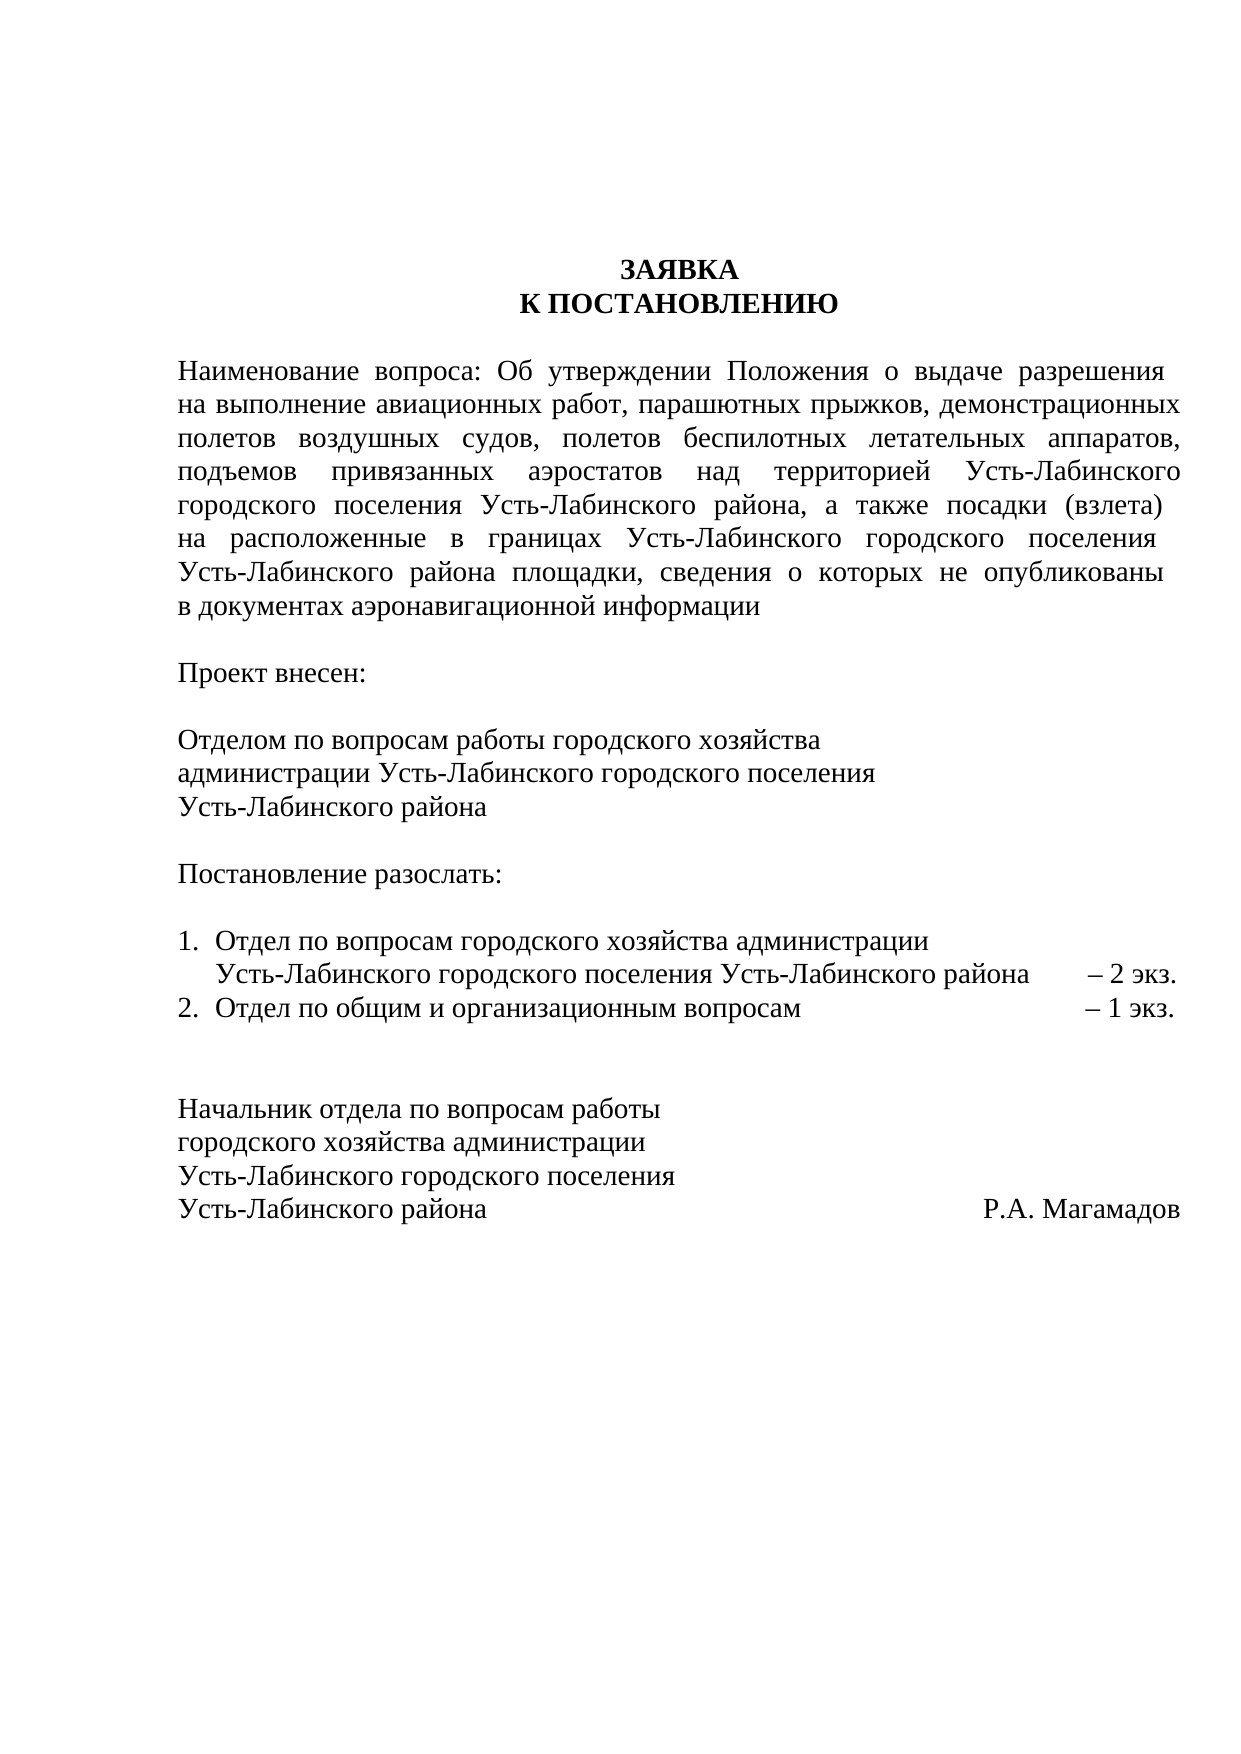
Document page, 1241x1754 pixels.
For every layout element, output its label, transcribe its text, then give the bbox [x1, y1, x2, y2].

text Отделом по вопросам работы городского хозяйства [177, 722, 1181, 755]
list Отдел по общим и организационным вопросам – 1 экз. [177, 990, 1181, 1024]
text Наименование вопроса: Об утверждении Положения о выдаче разрешения на выполнение авиационных работ, парашютных прыжков, демонстрационных полетов воздушных судов, полетов беспилотных летательных аппаратов, подъемов привязанных аэростатов над территорией Усть-Лабинского городского поселения Усть-Лабинского района, а также посадки (взлета) на расположенные в границах Усть-Лабинского городского поселения Усть-Лабинского района площадки, сведения о которых не опубликованы в документах аэронавигационной информации [177, 353, 1181, 621]
text К ПОСТАНОВЛЕНИЮ [177, 286, 1181, 319]
text Начальник отдела по вопросам работы [177, 1091, 1181, 1124]
list Отдел по вопросам городского хозяйства администрации Усть-Лабинского городского поселения Усть-Лабинского района – 2 экз. [177, 923, 1181, 990]
text городского хозяйства администрации [177, 1124, 1181, 1158]
text Усть-Лабинского района [177, 789, 1181, 822]
text ЗАЯВКА [177, 252, 1181, 286]
text администрации Усть-Лабинского городского поселения [177, 755, 1181, 789]
text Постановление разослать: [177, 856, 1181, 889]
text Проект внесен: [177, 655, 1181, 688]
text Усть-Лабинского района Р.А. Магамадов [177, 1191, 1181, 1225]
text Усть-Лабинского городского поселения [177, 1158, 1181, 1191]
